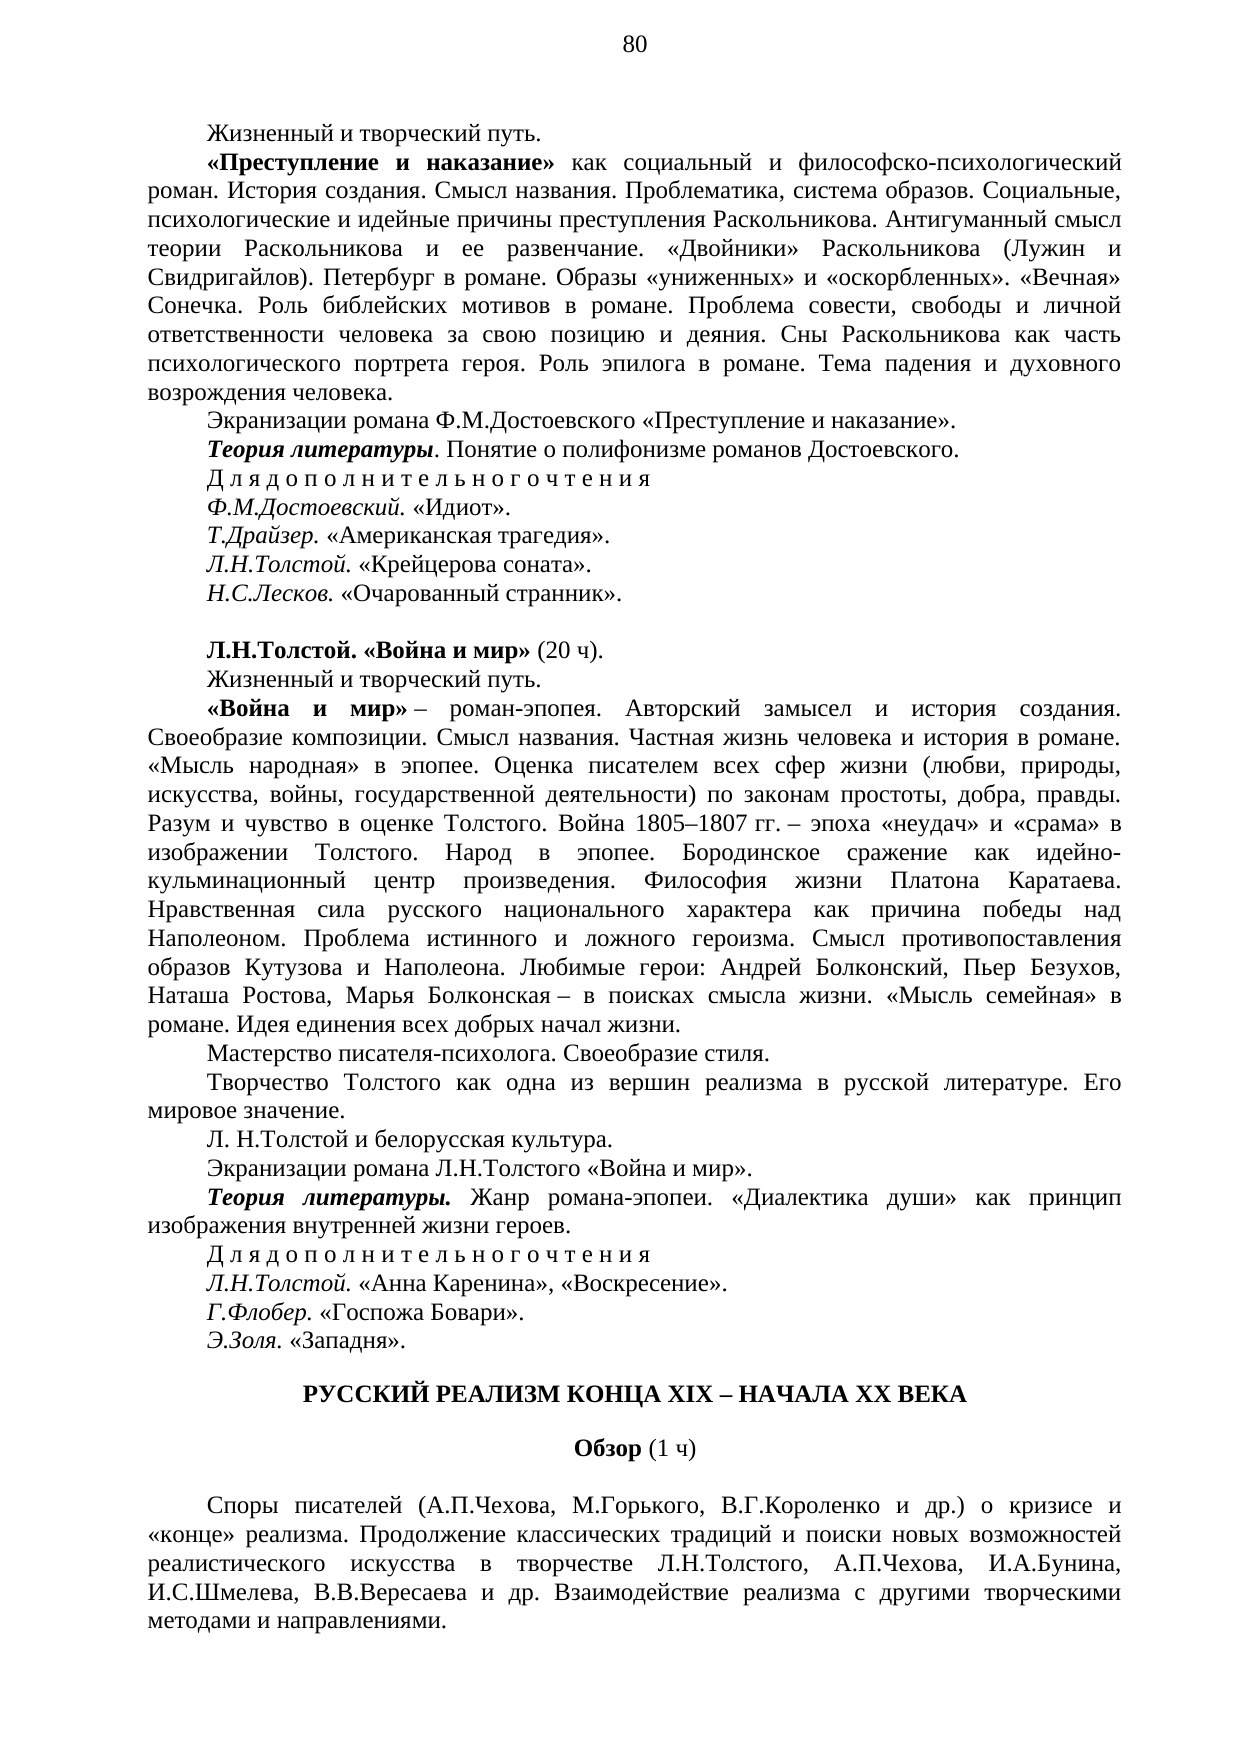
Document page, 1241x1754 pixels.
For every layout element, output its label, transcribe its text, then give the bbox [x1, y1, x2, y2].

text Т.Драйзер. «Американская трагедия». [147, 521, 1122, 549]
text Л. Н.Толстой и белорусская культура. [147, 1124, 1122, 1153]
text «Война и мир» – роман-эпопея. Авторский замысел и история создания. Своеобразие композиции. Смысл названия. Частная жизнь человека и история в романе. «Мысль народная» в эпопее. Оценка писателем всех сфер жизни (любви, природы, искусства, войны, государственной деятельности) по законам простоты, добра, правды. Разум и чувство в оценке Толстого. Война 1805–1807 гг. – эпоха «неудач» и «срама» в изображении Толстого. Народ в эпопее. Бородинское сражение как идейно-кульминационный центр произведения. Философия жизни Платона Каратаева. Нравственная сила русского национального характера как причина победы над Наполеоном. Проблема истинного и ложного героизма. Смысл противопоставления образов Кутузова и Наполеона. Любимые герои: Андрей Болконский, Пьер Безухов, Наташа Ростова, Марья Болконская – в поисках смысла жизни. «Мысль семейная» в романе. Идея единения всех добрых начал жизни. [147, 693, 1122, 1038]
text Л.Н.Толстой. «Война и мир» (20 ч). [147, 636, 1122, 664]
text Экранизации романа Л.Н.Толстого «Война и мир». [147, 1153, 1122, 1182]
text Д л я д о п о л н и т е л ь н о г о ч т е н и я [147, 1239, 1122, 1268]
text Ф.М.Достоевский. «Идиот». [147, 492, 1122, 521]
text Л.Н.Толстой. «Крейцерова соната». [147, 549, 1122, 578]
text Н.С.Лесков. «Очарованный странник». [147, 578, 1122, 607]
text Жизненный и творческий путь. [147, 118, 1122, 147]
text Л.Н.Толстой. «Анна Каренина», «Воскресение». [147, 1268, 1122, 1297]
text Теория литературы. Понятие о полифонизме романов Достоевского. [147, 434, 1122, 463]
text Творчество Толстого как одна из вершин реализма в русской литературе. Его мировое значение. [147, 1067, 1122, 1124]
text Теория литературы. Жанр романа-эпопеи. «Диалектика души» как принцип изображения внутренней жизни героев. [147, 1182, 1122, 1239]
text Э.Золя. «Западня». [147, 1326, 1122, 1354]
text Мастерство писателя-психолога. Своеобразие стиля. [147, 1038, 1122, 1067]
text Обзор (1 ч) [147, 1433, 1122, 1462]
text Г.Флобер. «Госпожа Бовари». [147, 1297, 1122, 1326]
text Споры писателей (А.П.Чехова, М.Горького, В.Г.Короленко и др.) о кризисе и «конце» реализма. Продолжение классических традиций и поиски новых возможностей реалистического искусства в творчестве Л.Н.Толстого, А.П.Чехова, И.А.Бунина, И.С.Шмелева, В.В.Вересаева и др. Взаимодействие реализма с другими творческими методами и направлениями. [147, 1491, 1122, 1634]
text «Преступление и наказание» как социальный и философско-психологический роман. История создания. Смысл названия. Проблематика, система образов. Социальные, психологические и идейные причины преступления Раскольникова. Антигуманный смысл теории Раскольникова и ее развенчание. «Двойники» Раскольникова (Лужин и Свидригайлов). Петербург в романе. Образы «униженных» и «оскорбленных». «Вечная» Сонечка. Роль библейских мотивов в романе. Проблема совести, свободы и личной ответственности человека за свою позицию и деяния. Сны Раскольникова как часть психологического портрета героя. Роль эпилога в романе. Тема падения и духовного возрождения человека. [147, 147, 1122, 406]
text Д л я д о п о л н и т е л ь н о г о ч т е н и я [147, 463, 1122, 492]
text РУССКИЙ РЕАЛИЗМ КОНЦА XIX – НАЧАЛА XX ВЕКА [147, 1379, 1122, 1408]
text Экранизации романа Ф.М.Достоевского «Преступление и наказание». [147, 406, 1122, 434]
text Жизненный и творческий путь. [147, 664, 1122, 693]
